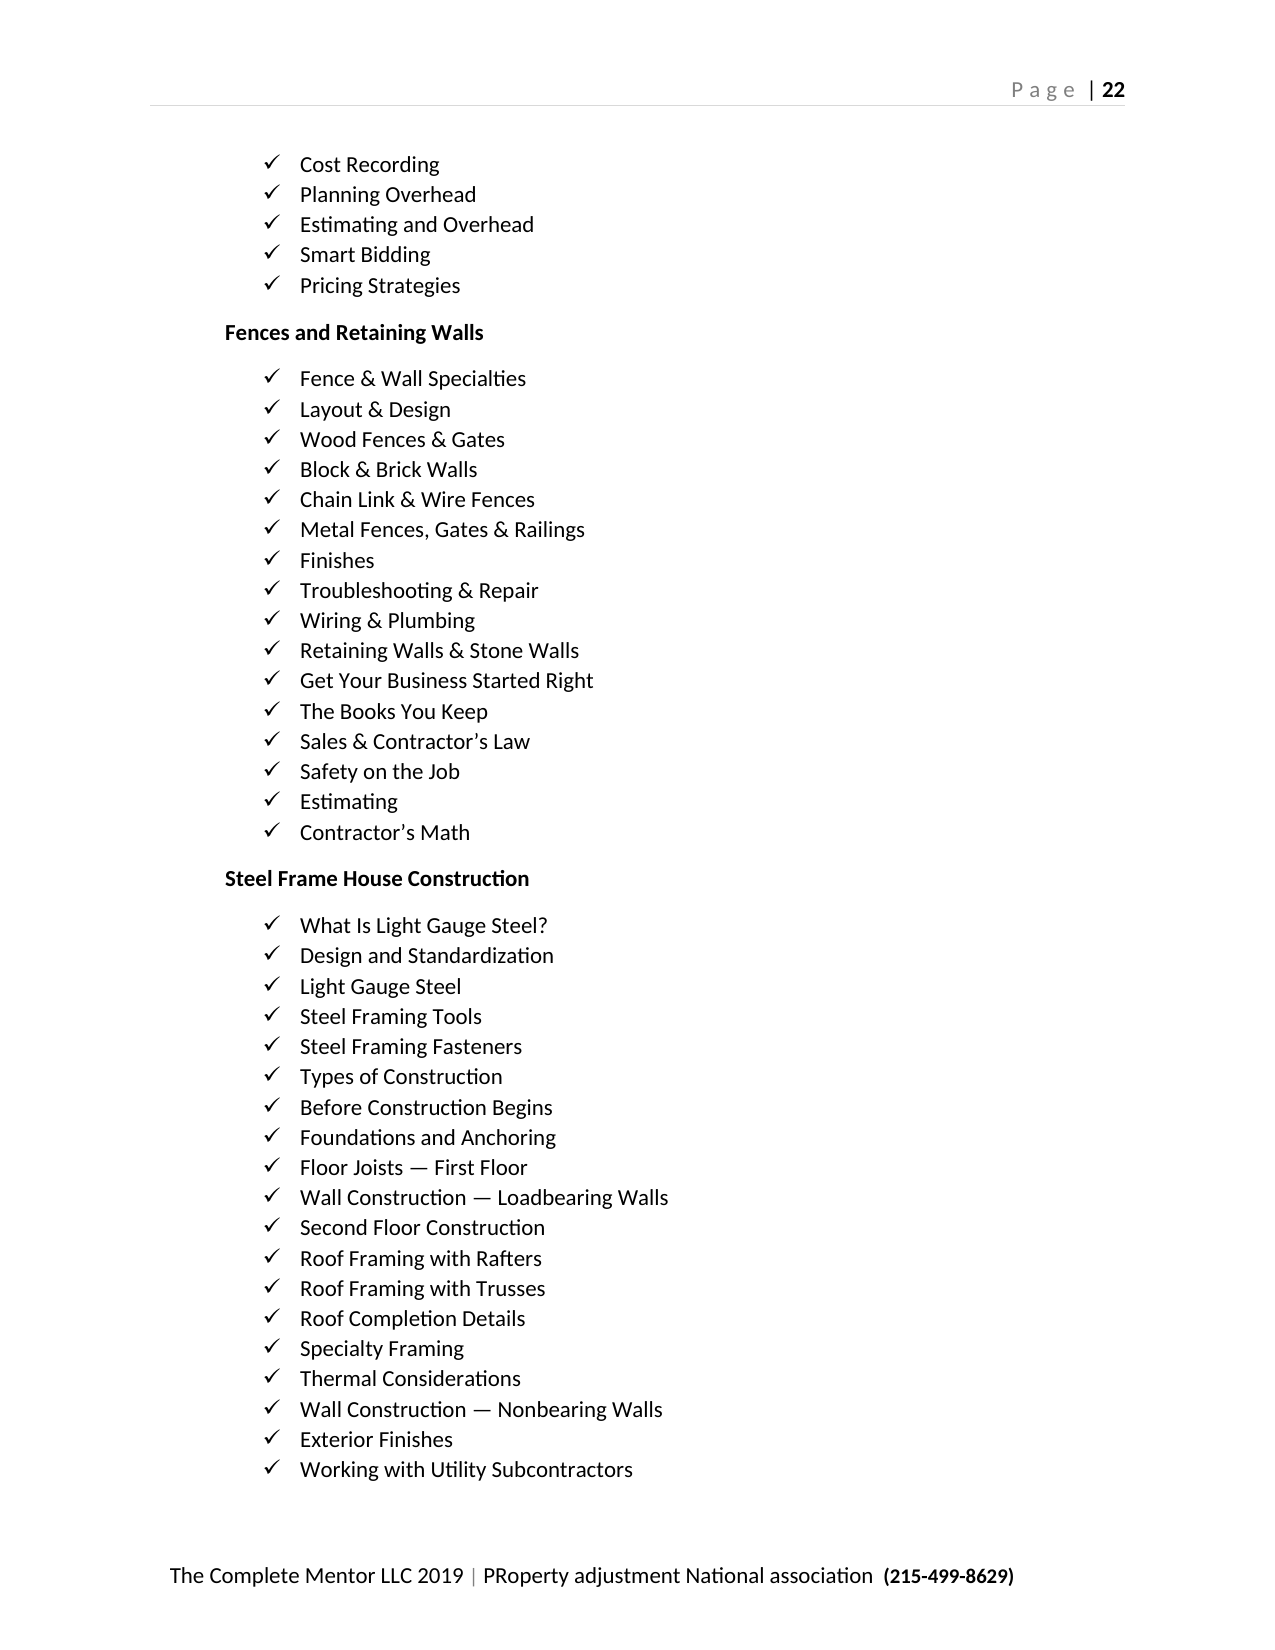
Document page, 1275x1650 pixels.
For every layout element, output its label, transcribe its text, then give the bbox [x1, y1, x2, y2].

list Metal Fences, Gates & Railings [262, 516, 1125, 544]
list Steel Framing Tools [262, 1002, 1125, 1030]
list Planning Overhead [262, 180, 1125, 208]
list Retaining Walls & Stone Walls [262, 636, 1125, 664]
list Second Floor Construction [262, 1213, 1125, 1242]
list Light Gauge Steel [262, 972, 1125, 1000]
list Wall Construction — Nonbearing Walls [262, 1395, 1125, 1423]
list Floor Joists — First Floor [262, 1153, 1125, 1181]
list Get Your Business Started Right [262, 667, 1125, 695]
list Design and Standardization [262, 942, 1125, 970]
list Smart Bidding [262, 241, 1125, 269]
list Pricing Strategies [262, 271, 1125, 299]
list Wiring & Plumbing [262, 606, 1125, 634]
list The Books You Keep [262, 697, 1125, 725]
list What Is Light Gauge Steel? [262, 911, 1125, 939]
list Estimating and Overhead [262, 210, 1125, 238]
list Thermal Considerations [262, 1364, 1125, 1393]
list Finishes [262, 546, 1125, 574]
list Layout & Design [262, 395, 1125, 423]
list Before Construction Begins [262, 1093, 1125, 1121]
list Exterior Finishes [262, 1425, 1125, 1453]
list Sales & Contractor’s Law [262, 727, 1125, 755]
list Types of Construction [262, 1062, 1125, 1091]
list Roof Framing with Trusses [262, 1274, 1125, 1302]
list Roof Completion Details [262, 1304, 1125, 1332]
list Roof Framing with Rafters [262, 1244, 1125, 1272]
text Steel Frame House Construction [225, 864, 1125, 893]
list Safety on the Job [262, 757, 1125, 785]
list Block & Brick Walls [262, 455, 1125, 483]
list Estimating [262, 787, 1125, 816]
list Contractor’s Math [262, 818, 1125, 846]
list Steel Framing Fasteners [262, 1032, 1125, 1060]
list Troubleshooting & Repair [262, 576, 1125, 604]
list Wall Construction — Loadbearing Walls [262, 1183, 1125, 1211]
list Specialty Framing [262, 1334, 1125, 1362]
list Working with Utility Subcontractors [262, 1455, 1125, 1483]
list Fence & Wall Specialties [262, 364, 1125, 393]
list Wood Fences & Gates [262, 425, 1125, 453]
list Foundations and Anchoring [262, 1123, 1125, 1151]
list Cost Recording [262, 150, 1125, 178]
text Fences and Retaining Walls [225, 318, 1125, 346]
list Chain Link & Wire Fences [262, 485, 1125, 513]
